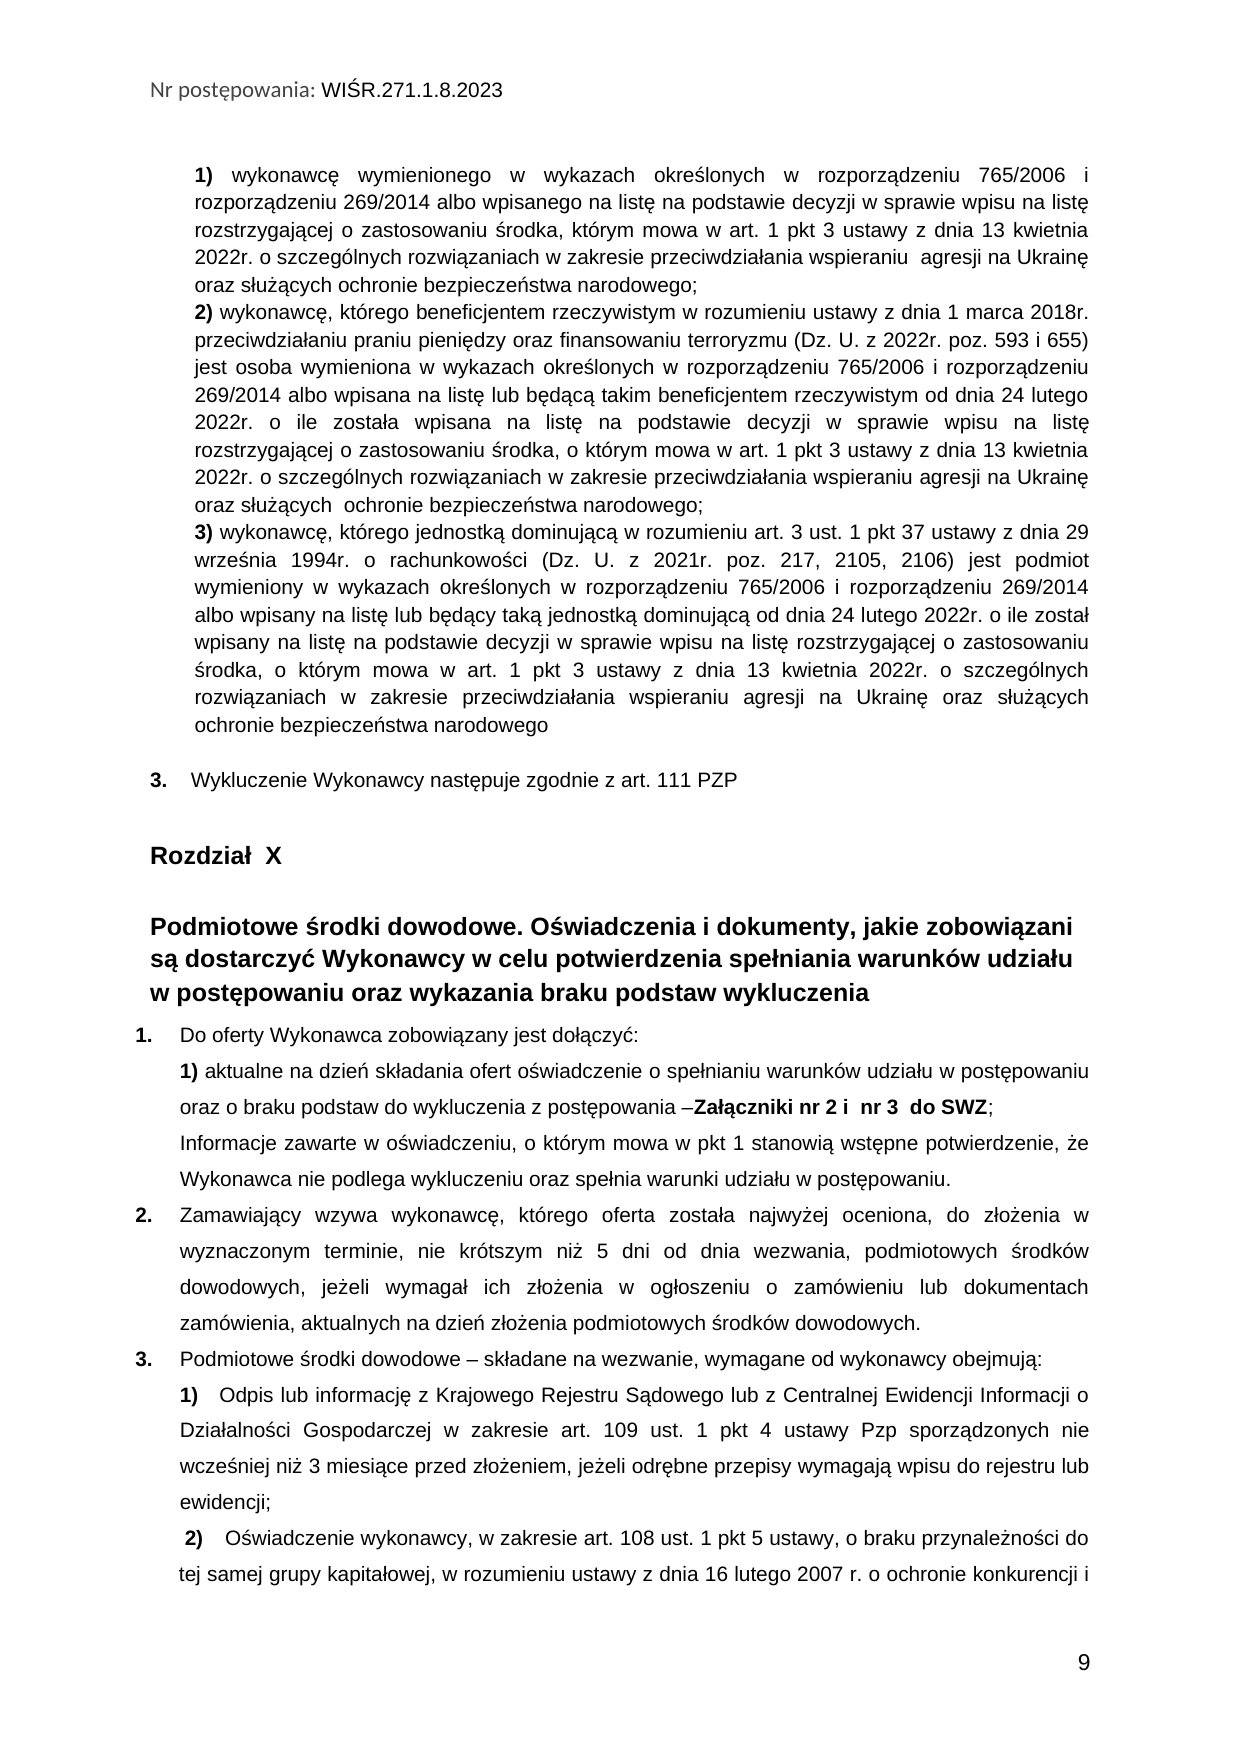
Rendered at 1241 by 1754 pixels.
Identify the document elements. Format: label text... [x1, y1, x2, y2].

text 1) Odpis lub informację z Krajowego Rejestru Sądowego lub z Centralnej Ewidencji Informacji o Działalności Gospodarczej w zakresie art. 109 ust. 1 pkt 4 ustawy Pzp sporządzonych nie wcześniej niż 3 miesiące przed złożeniem, jeżeli odrębne przepisy wymagają wpisu do rejestru lub ewidencji; [179, 1382, 1090, 1514]
list Zamawiający wzywa wykonawcę, którego oferta została najwyżej oceniona, do złożenia w wyznaczonym terminie, nie krótszym niż 5 dni od dnia wezwania, podmiotowych środków dowodowych, jeżeli wymagał ich złożenia w ogłoszeniu o zamówieniu lub dokumentach zamówienia, aktualnych na dzień złożenia podmiotowych środków dowodowych. [135, 1203, 1090, 1334]
text 1) aktualne na dzień składania ofert oświadczenie o spełnianiu warunków udziału w postępowaniu oraz o braku podstaw do wykluczenia z postępowania –Załączniki nr 2 i nr 3 do SWZ; [179, 1059, 1090, 1119]
text 1) wykonawcę wymienionego w wykazach określonych w rozporządzeniu 765/2006 i rozporządzeniu 269/2014 albo wpisanego na listę na podstawie decyzji w sprawie wpisu na listę rozstrzygającej o zastosowaniu środka, którym mowa w art. 1 pkt 3 ustawy z dnia 13 kwietnia 2022r. o szczególnych rozwiązaniach w zakresie przeciwdziałania wspieraniu agresji na Ukrainę oraz służących ochronie bezpieczeństwa narodowego; [194, 162, 1090, 296]
list Podmiotowe środki dowodowe – składane na wezwanie, wymagane od wykonawcy obejmują: [135, 1346, 1090, 1370]
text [179, 1526, 1090, 1586]
text Informacje zawarte w oświadczeniu, o którym mowa w pkt 1 stanowią wstępne potwierdzenie, że Wykonawca nie podlega wykluczeniu oraz spełnia warunki udziału w postępowaniu. [179, 1131, 1090, 1191]
text 2) wykonawcę, którego beneficjentem rzeczywistym w rozumieniu ustawy z dnia 1 marca 2018r. przeciwdziałaniu praniu pieniędzy oraz finansowaniu terroryzmu (Dz. U. z 2022r. poz. 593 i 655) jest osoba wymieniona w wykazach określonych w rozporządzeniu 765/2006 i rozporządzeniu 269/2014 albo wpisana na listę lub będącą takim beneficjentem rzeczywistym od dnia 24 lutego 2022r. o ile została wpisana na listę na podstawie decyzji w sprawie wpisu na listę rozstrzygającej o zastosowaniu środka, o którym mowa w art. 1 pkt 3 ustawy z dnia 13 kwietnia 2022r. o szczególnych rozwiązaniach w zakresie przeciwdziałania wspieraniu agresji na Ukrainę oraz służących ochronie bezpieczeństwa narodowego; [194, 300, 1090, 516]
text 3) wykonawcę, którego jednostką dominującą w rozumieniu art. 3 ust. 1 pkt 37 ustawy z dnia 29 września 1994r. o rachunkowości (Dz. U. z 2021r. poz. 217, 2105, 2106) jest podmiot wymieniony w wykazach określonych w rozporządzeniu 765/2006 i rozporządzeniu 269/2014 albo wpisany na listę lub będący taką jednostką dominującą od dnia 24 lutego 2022r. o ile został wpisany na listę na podstawie decyzji w sprawie wpisu na listę rozstrzygającej o zastosowaniu środka, o którym mowa w art. 1 pkt 3 ustawy z dnia 13 kwietnia 2022r. o szczególnych rozwiązaniach w zakresie przeciwdziałania wspieraniu agresji na Ukrainę oraz służących ochronie bezpieczeństwa narodowego [194, 520, 1090, 736]
list Do oferty Wykonawca zobowiązany jest dołączyć: [135, 1023, 1090, 1047]
text 3. Wykluczenie Wykonawcy następuje zgodnie z art. 111 PZP [150, 767, 1090, 791]
subtitle Podmiotowe środki dowodowe. Oświadczenia i dokumenty, jakie zobowiązani są dostarczyć Wykonawcy w celu potwierdzenia spełniania warunków udziału w postępowaniu oraz wykazania braku podstaw wykluczenia [150, 911, 1090, 1006]
subtitle Rozdział X [150, 841, 1090, 870]
